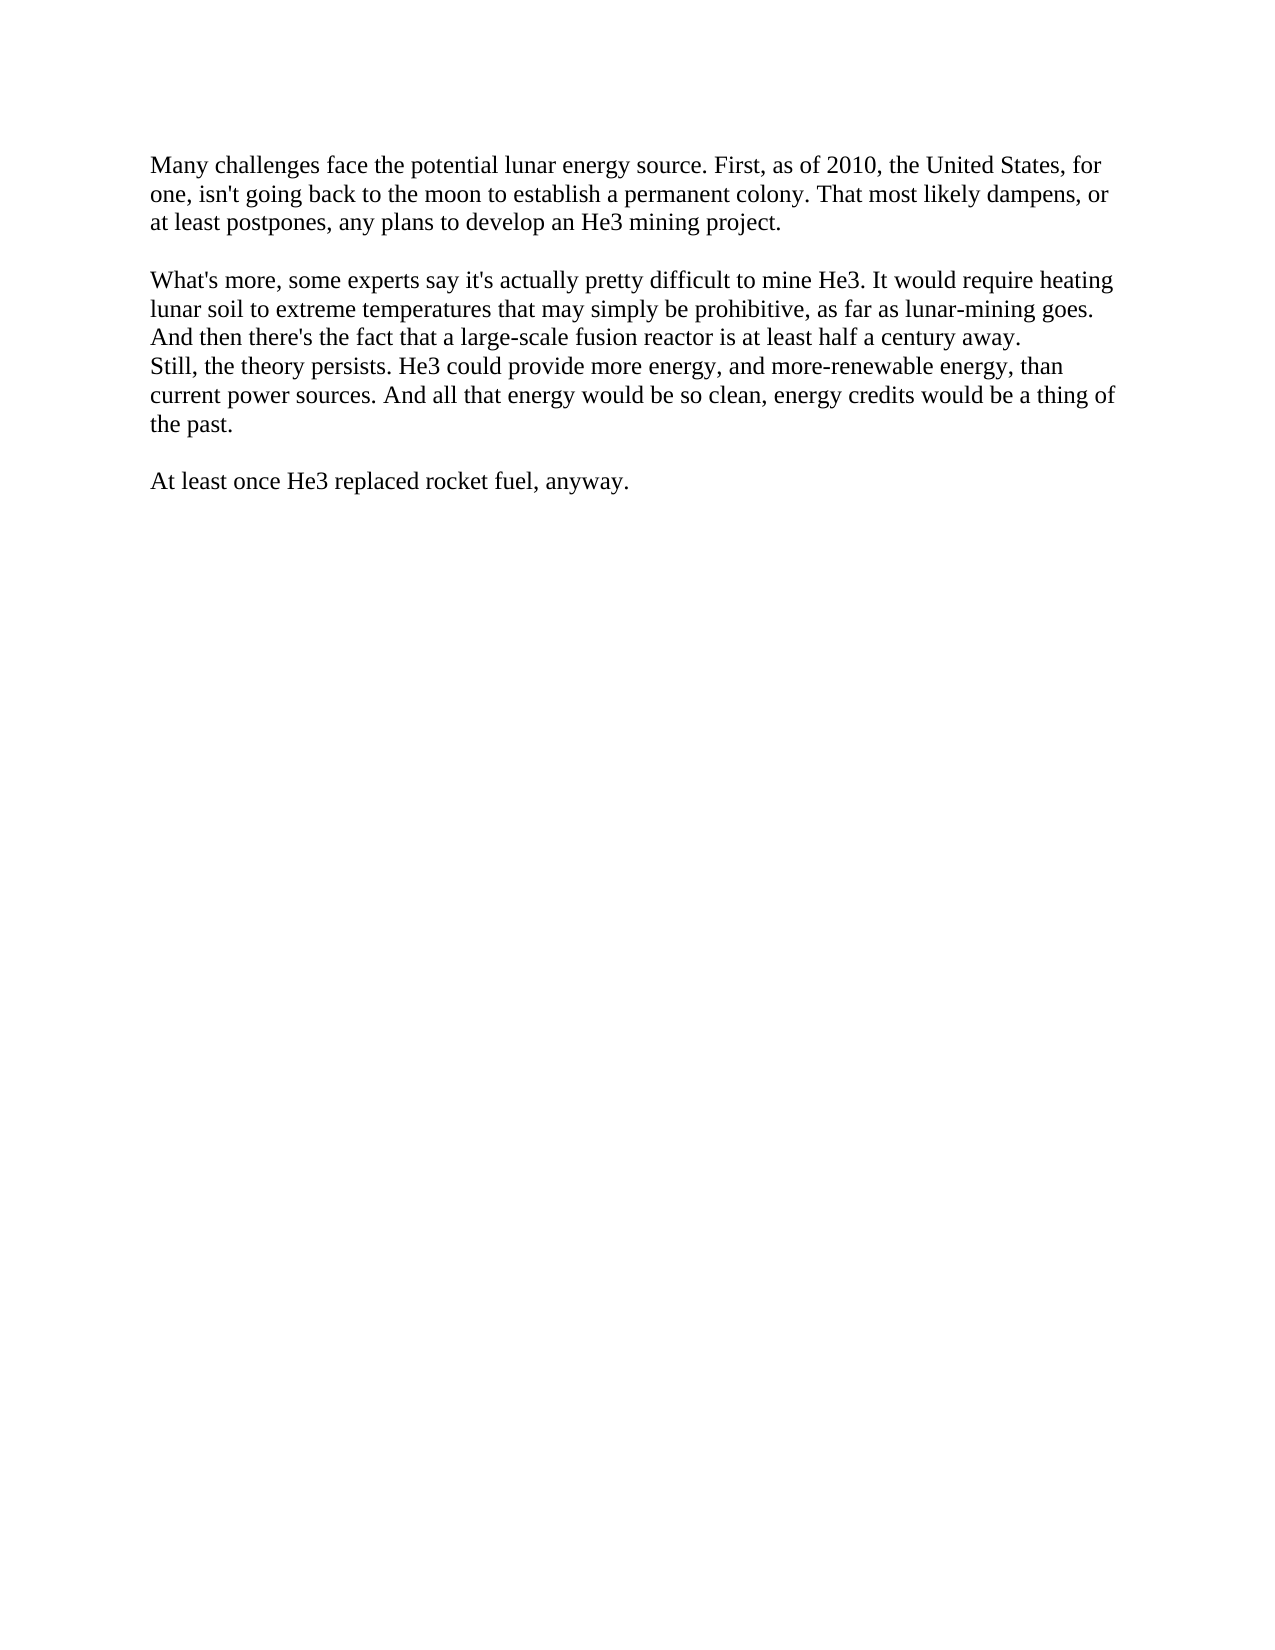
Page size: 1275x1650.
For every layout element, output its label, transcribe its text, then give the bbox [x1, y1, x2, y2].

text And then there's the fact that a large-scale fusion reactor is at least half a century away. [150, 322, 1125, 351]
text Many challenges face the potential lunar energy source. First, as of 2010, the United States, for one, isn't going back to the moon to establish a permanent colony. That most likely dampens, or at least postpones, any plans to develop an He3 mining project. [150, 150, 1125, 236]
text What's more, some experts say it's actually pretty difficult to mine He3. It would require heating lunar soil to extreme temperatures that may simply be prohibitive, as far as lunar-mining goes. [150, 265, 1125, 322]
text Still, the theory persists. He3 could provide more energy, and more-renewable energy, than current power sources. And all that energy would be so clean, energy credits would be a thing of the past. [150, 351, 1125, 437]
text At least once He3 replaced rocket fuel, anyway. [150, 466, 1125, 495]
